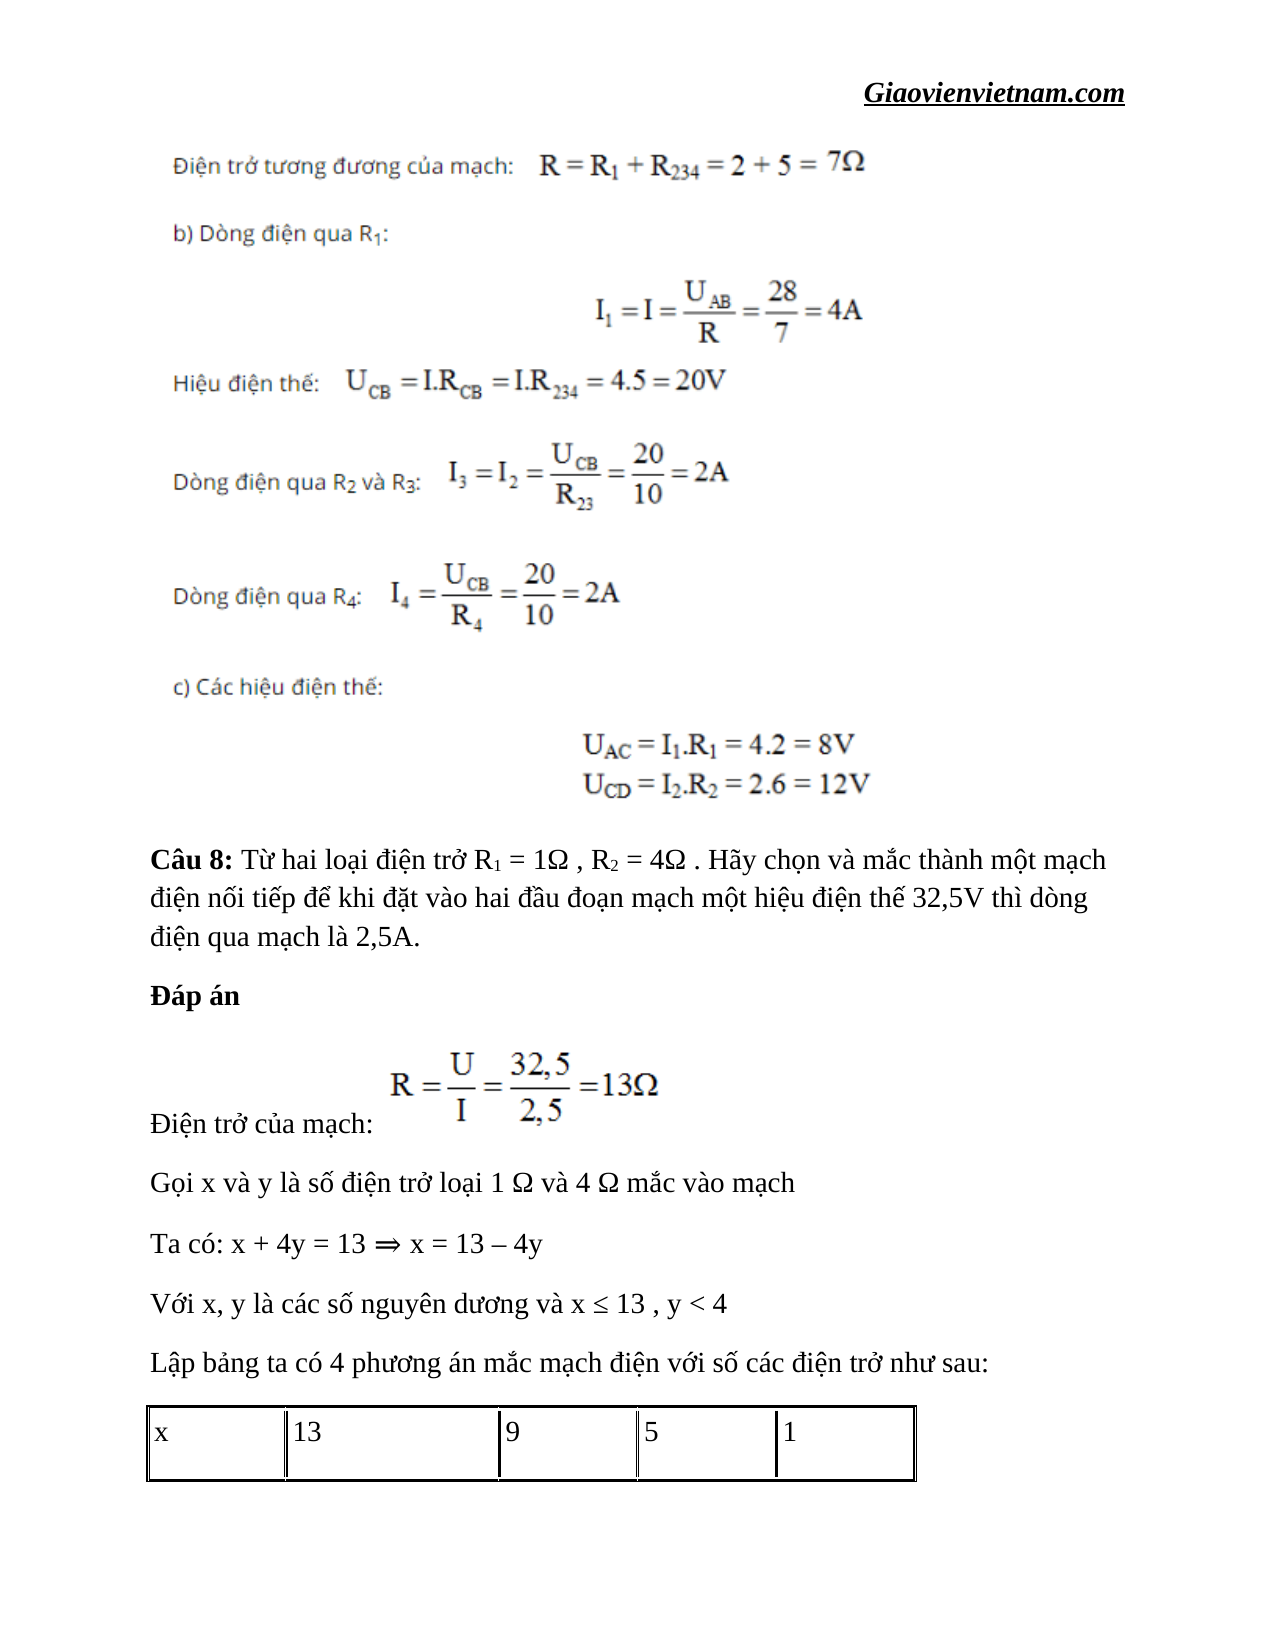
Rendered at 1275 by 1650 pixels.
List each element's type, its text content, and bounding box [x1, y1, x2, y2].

text Với x, y là các số nguyên dương và x ≤ 13 , y < 4 [150, 1286, 1125, 1320]
text Câu 8: Từ hai loại điện trở R1 = 1Ω , R2 = 4Ω . Hãy chọn và mắc thành một mạch điện nối tiếp để khi đặt vào hai đầu đoạn mạch một hiệu điện thế 32,5V thì dòng điện qua mạch là 2,5A. [150, 842, 1125, 952]
table_header x [150, 1407, 286, 1479]
table_header 5 [638, 1408, 776, 1479]
table_header 1 [776, 1408, 913, 1479]
text Ta có: x + 4y = 13 ⇒ x = 13 – 4y [150, 1225, 1125, 1260]
text Đáp án [150, 978, 1125, 1012]
table_header 9 [499, 1408, 638, 1479]
picture [380, 1037, 674, 1134]
text Gọi x và y là số điện trở loại 1 Ω và 4 Ω mắc vào mạch [150, 1166, 1125, 1199]
text Lập bảng ta có 4 phương án mắc mạch điện với số các điện trở như sau: [150, 1346, 1125, 1379]
picture [150, 150, 1002, 817]
table_header 13 [286, 1407, 499, 1479]
